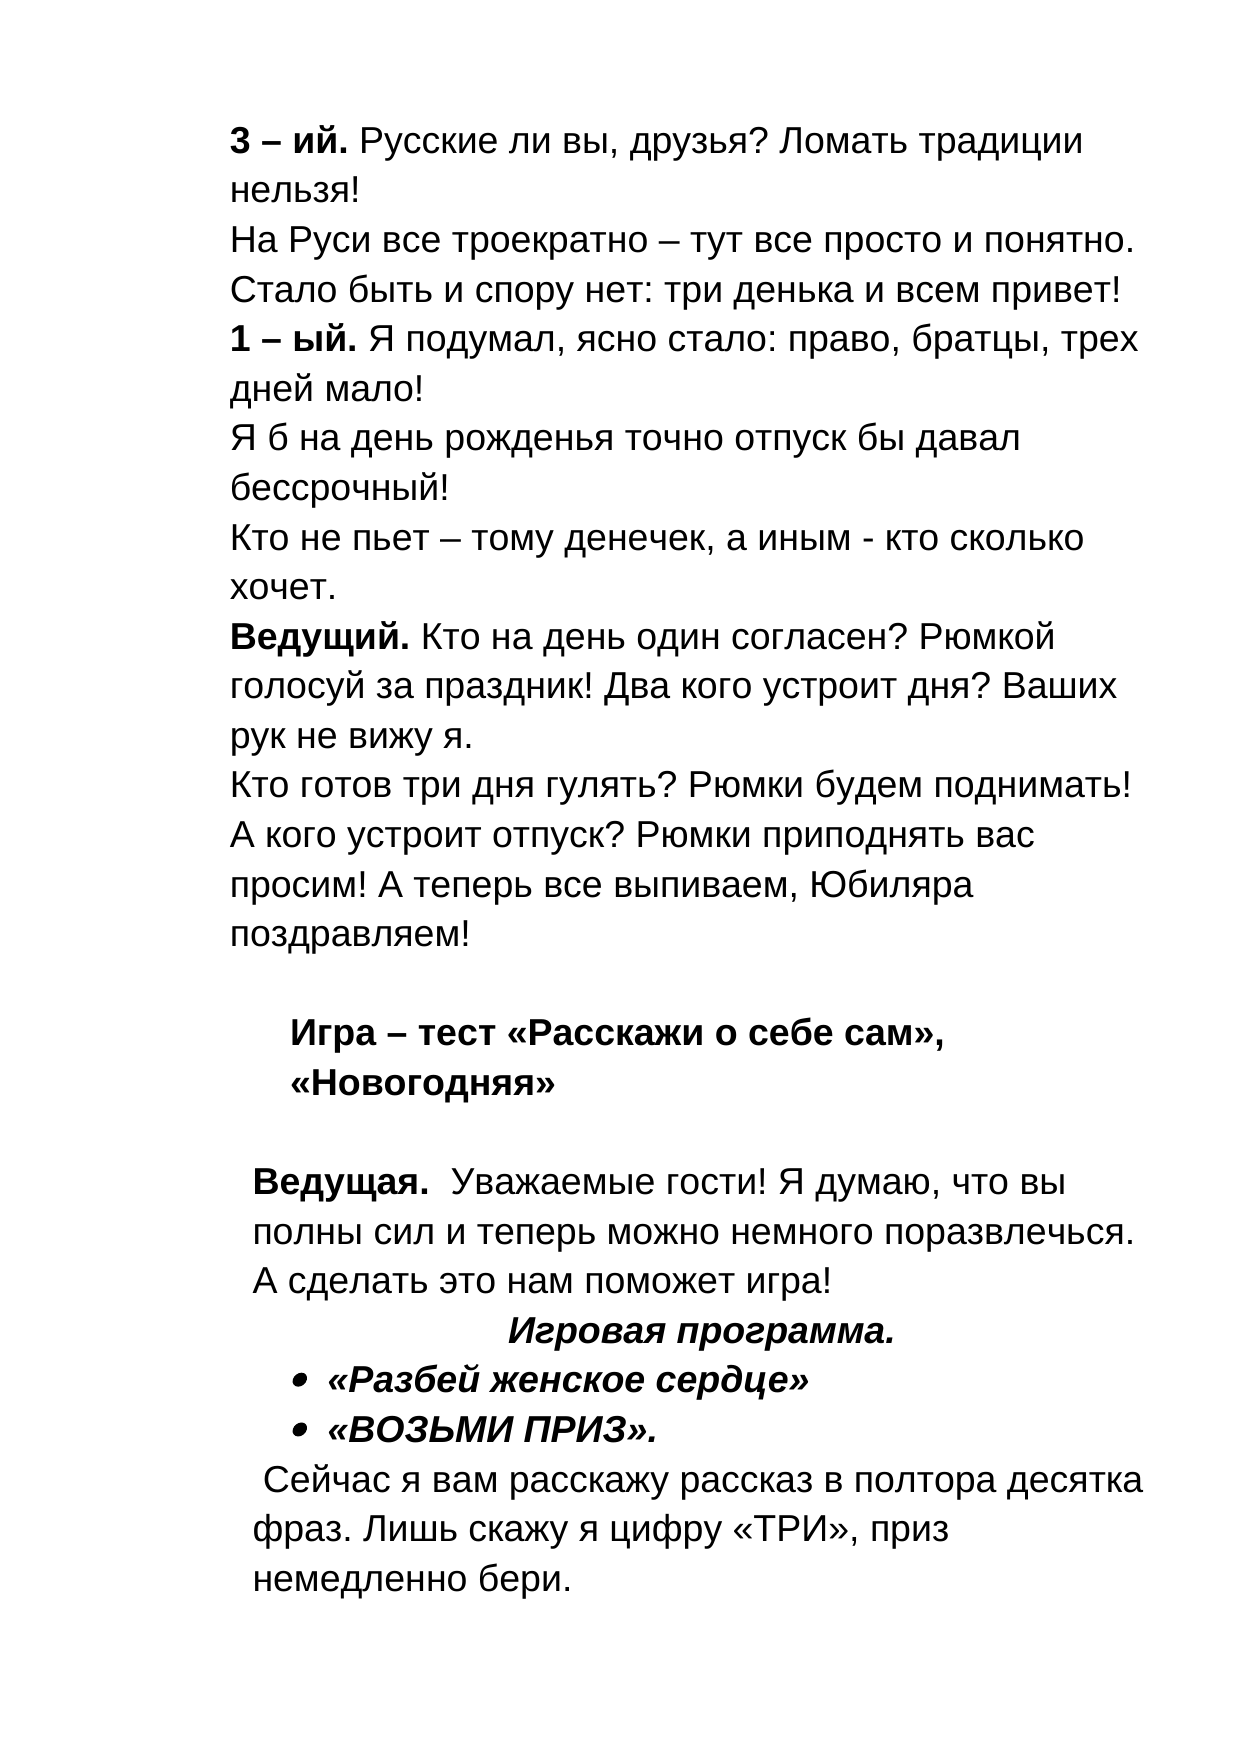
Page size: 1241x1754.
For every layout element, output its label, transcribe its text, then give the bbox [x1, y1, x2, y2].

list Сейчас я вам расскажу рассказ в полтора десятка фраз. Лишь скажу я цифру «ТРИ», приз немедленно бери. [252, 1457, 1152, 1599]
list Игра – тест «Расскажи о себе сам», «Новогодняя» [290, 1011, 1152, 1103]
list «ВОЗЬМИ ПРИЗ». [290, 1407, 1152, 1451]
list 1 – ый. Я подумал, ясно стало: право, братцы, трех дней мало! [229, 316, 1152, 409]
list Кто готов три дня гулять? Рюмки будем поднимать! А кого устроит отпуск? Рюмки приподнять вас просим! А теперь все выпиваем, Юбиляра поздравляем! [229, 763, 1152, 954]
list Ведущая. Уважаемые гости! Я думаю, что вы полны сил и теперь можно немного поразвлечься. А сделать это нам поможет игра! [252, 1159, 1152, 1302]
list Игровая программа. [252, 1308, 1152, 1351]
list На Руси все троекратно – тут все просто и понятно. [229, 217, 1152, 260]
list Кто не пьет – тому денечек, а иным - кто сколько хочет. [229, 515, 1152, 607]
list Ведущий. Кто на день один согласен? Рюмкой голосуй за праздник! Два кого устроит дня? Ваших рук не вижу я. [229, 614, 1152, 756]
list Стало быть и спору нет: три денька и всем привет! [229, 267, 1152, 310]
list «Разбей женское сердце» [290, 1358, 1152, 1401]
list 3 – ий. Русские ли вы, друзья? Ломать традиции нельзя! [229, 118, 1152, 211]
list Я б на день рожденья точно отпуск бы давал бессрочный! [229, 416, 1152, 508]
